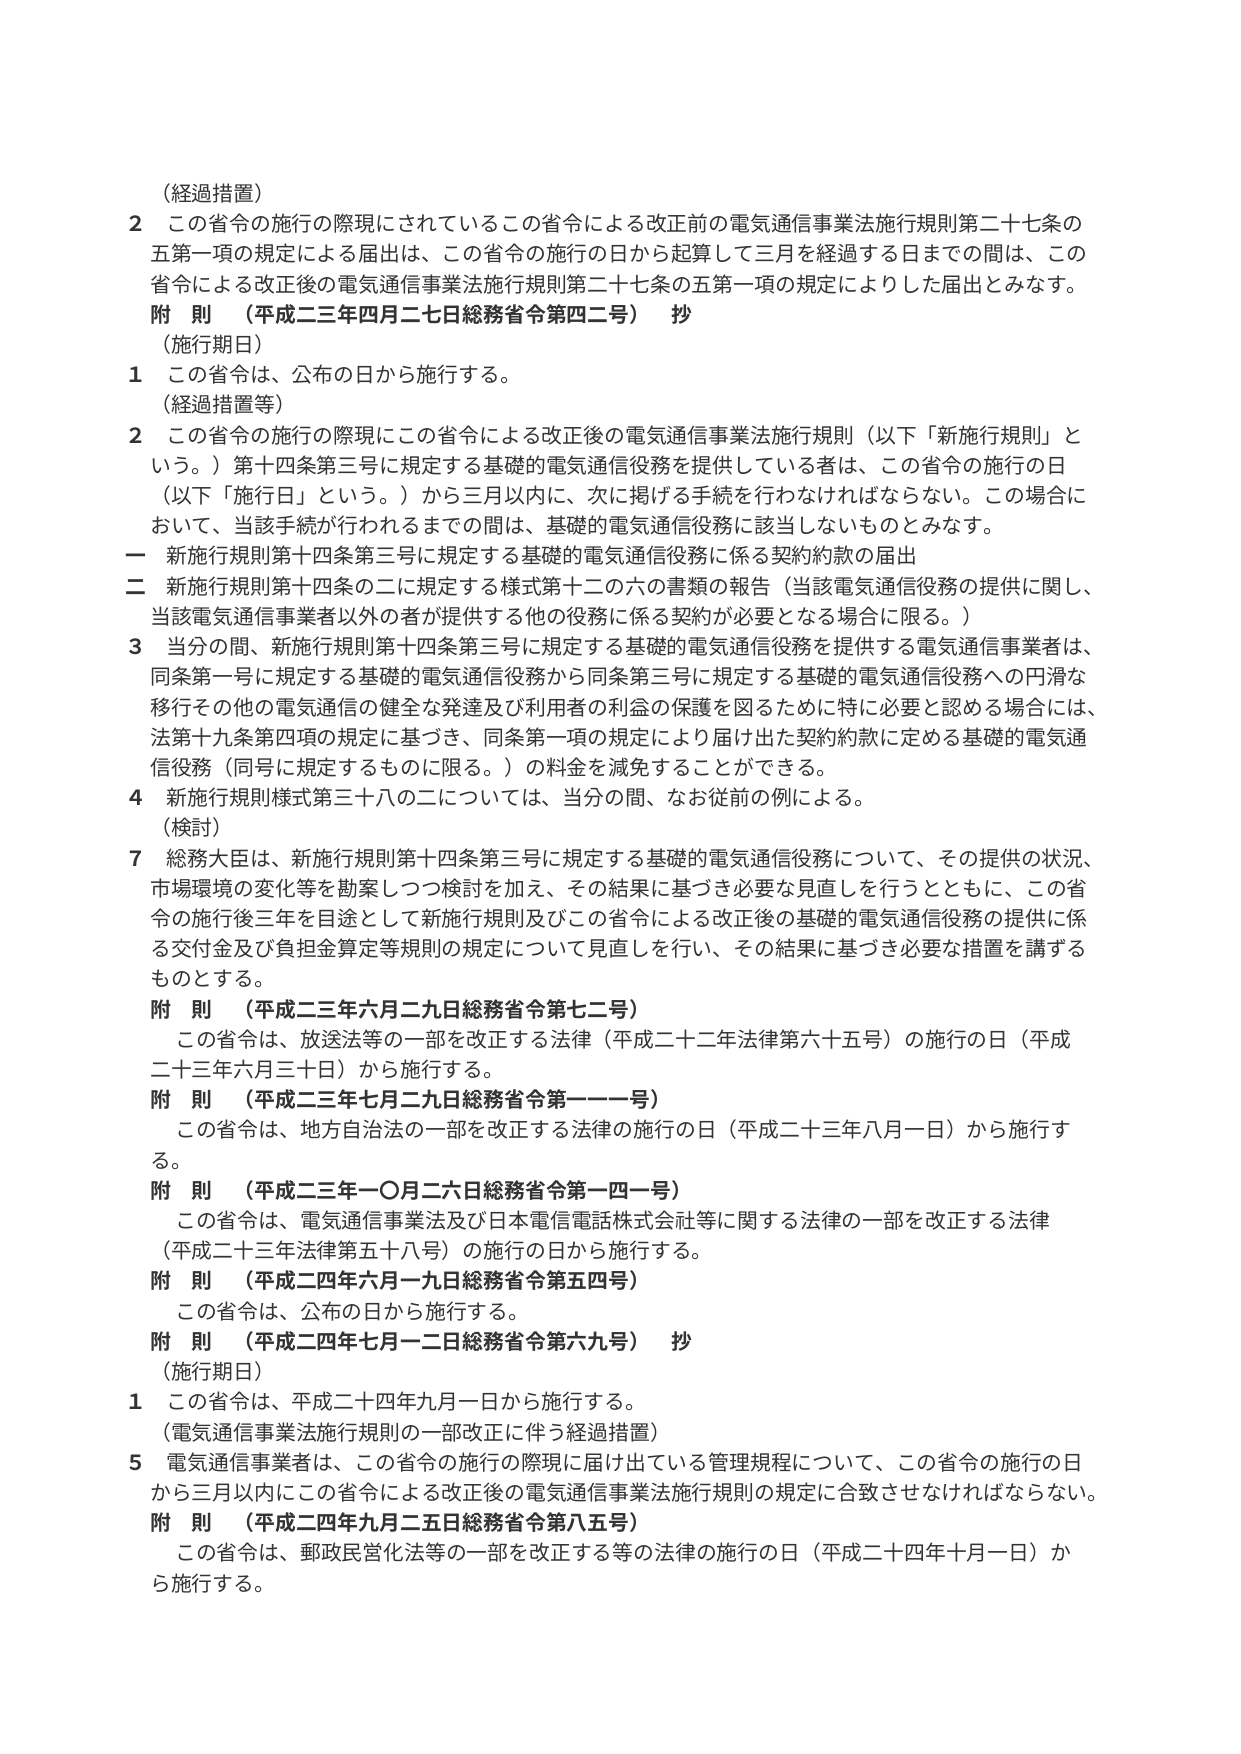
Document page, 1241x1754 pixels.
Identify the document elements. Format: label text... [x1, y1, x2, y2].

text ５ 電気通信事業者は、この省令の施行の際現に届け出ている管理規程について、この省令の施行の日から三月以内にこの省令による改正後の電気通信事業法施行規則の規定に合致させなければならない。 [125, 1446, 1090, 1506]
text 附 則 （平成二三年六月二九日総務省令第七二号） [150, 993, 1090, 1023]
text 附 則 （平成二三年七月二九日総務省令第一一一号） [150, 1083, 1090, 1114]
text （経過措置） [150, 177, 1090, 207]
text 附 則 （平成二四年六月一九日総務省令第五四号） [150, 1265, 1090, 1295]
text この省令は、電気通信事業法及び日本電信電話株式会社等に関する法律の一部を改正する法律（平成二十三年法律第五十八号）の施行の日から施行する。 [150, 1204, 1090, 1265]
text 一 新施行規則第十四条第三号に規定する基礎的電気通信役務に係る契約約款の届出 [125, 540, 1090, 570]
text （経過措置等） [150, 389, 1090, 419]
text （施行期日） [150, 1355, 1090, 1386]
text ３ 当分の間、新施行規則第十四条第三号に規定する基礎的電気通信役務を提供する電気通信事業者は、同条第一号に規定する基礎的電気通信役務から同条第三号に規定する基礎的電気通信役務への円滑な移行その他の電気通信の健全な発達及び利用者の利益の保護を図るために特に必要と認める場合には、法第十九条第四項の規定に基づき、同条第一項の規定により届け出た契約約款に定める基礎的電気通信役務（同号に規定するものに限る。）の料金を減免することができる。 [125, 630, 1090, 781]
text ２ この省令の施行の際現にこの省令による改正後の電気通信事業法施行規則（以下「新施行規則」という。）第十四条第三号に規定する基礎的電気通信役務を提供している者は、この省令の施行の日（以下「施行日」という。）から三月以内に、次に掲げる手続を行わなければならない。この場合において、当該手続が行われるまでの間は、基礎的電気通信役務に該当しないものとみなす。 [125, 419, 1090, 540]
text この省令は、公布の日から施行する。 [150, 1295, 1090, 1325]
text ２ この省令の施行の際現にされているこの省令による改正前の電気通信事業法施行規則第二十七条の五第一項の規定による届出は、この省令の施行の日から起算して三月を経過する日までの間は、この省令による改正後の電気通信事業法施行規則第二十七条の五第一項の規定によりした届出とみなす。 [125, 207, 1090, 298]
text 附 則 （平成二三年四月二七日総務省令第四二号） 抄 [150, 298, 1090, 328]
text この省令は、地方自治法の一部を改正する法律の施行の日（平成二十三年八月一日）から施行する。 [150, 1114, 1090, 1174]
text 二 新施行規則第十四条の二に規定する様式第十二の六の書類の報告（当該電気通信役務の提供に関し、当該電気通信事業者以外の者が提供する他の役務に係る契約が必要となる場合に限る。） [125, 570, 1090, 630]
text 附 則 （平成二四年七月一二日総務省令第六九号） 抄 [150, 1325, 1090, 1355]
text （検討） [150, 812, 1090, 842]
text （電気通信事業法施行規則の一部改正に伴う経過措置） [150, 1416, 1090, 1446]
text （施行期日） [150, 328, 1090, 358]
text この省令は、郵政民営化法等の一部を改正する等の法律の施行の日（平成二十四年十月一日）から施行する。 [150, 1537, 1090, 1597]
text １ この省令は、公布の日から施行する。 [125, 358, 1090, 389]
text ４ 新施行規則様式第三十八の二については、当分の間、なお従前の例による。 [125, 781, 1090, 812]
text １ この省令は、平成二十四年九月一日から施行する。 [125, 1386, 1090, 1416]
text 附 則 （平成二四年九月二五日総務省令第八五号） [150, 1506, 1090, 1537]
text この省令は、放送法等の一部を改正する法律（平成二十二年法律第六十五号）の施行の日（平成二十三年六月三十日）から施行する。 [150, 1023, 1090, 1083]
text 附 則 （平成二三年一〇月二六日総務省令第一四一号） [150, 1174, 1090, 1204]
text ７ 総務大臣は、新施行規則第十四条第三号に規定する基礎的電気通信役務について、その提供の状況、市場環境の変化等を勘案しつつ検討を加え、その結果に基づき必要な見直しを行うとともに、この省令の施行後三年を目途として新施行規則及びこの省令による改正後の基礎的電気通信役務の提供に係る交付金及び負担金算定等規則の規定について見直しを行い、その結果に基づき必要な措置を講ずるものとする。 [125, 842, 1090, 993]
